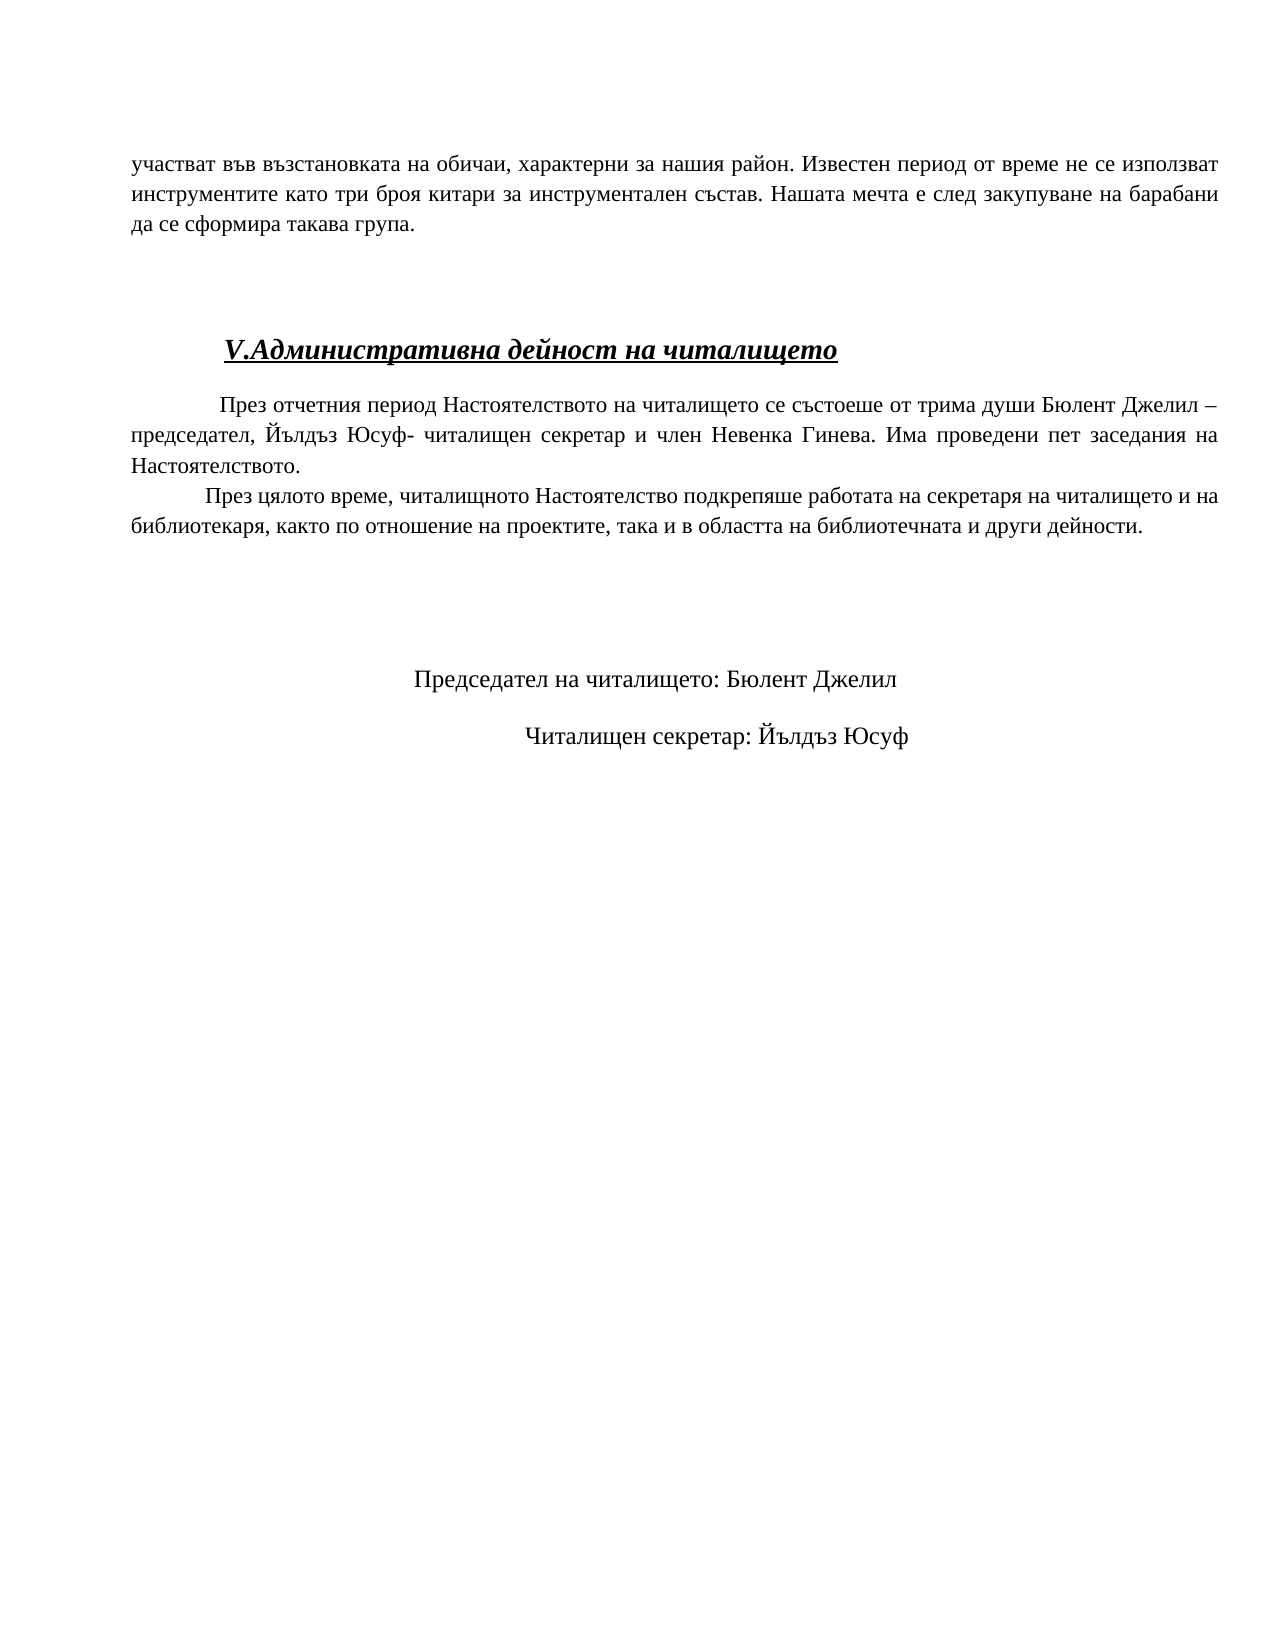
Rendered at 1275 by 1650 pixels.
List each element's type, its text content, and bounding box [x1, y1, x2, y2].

text През цялото време, читалищното Настоятелство подкрепяше работата на секретаря на читалището и на библиотекаря, както по отношение на проектите, така и в областта на библиотечната и други дейности. [131, 482, 1221, 538]
text През отчетния период Настоятелството на читалището се състоеше от трима души Бюлент Джелил – председател, Йълдъз Юсуф- читалищен секретар и член Невенка Гинева. Има проведени пет заседания на Настоятелството. [131, 391, 1221, 478]
text V.Административна дейност на читалището [150, 332, 1221, 365]
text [131, 150, 1221, 237]
text Читалищен секретар: Йълдъз Юсуф [226, 693, 1153, 749]
text Председател на читалището: Бюлент Джелил [76, 664, 1221, 693]
